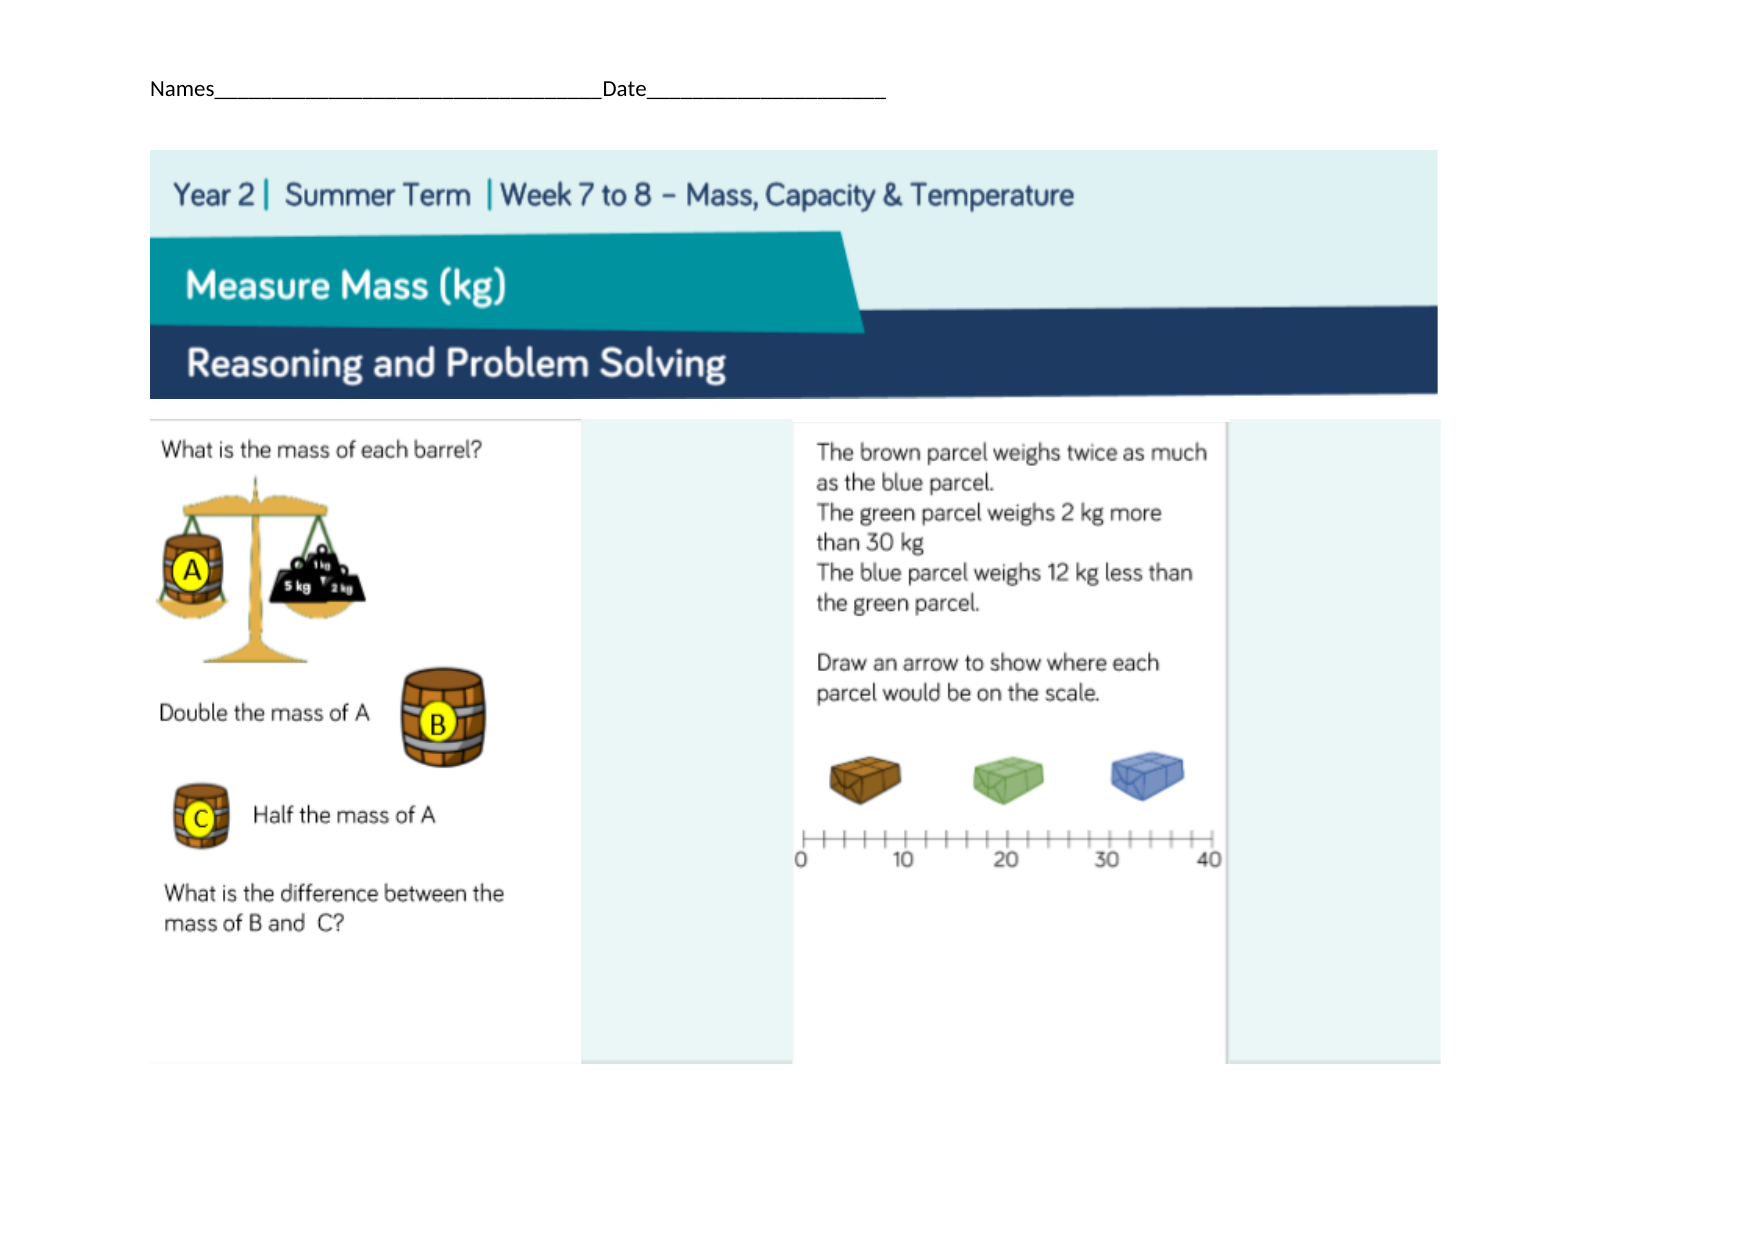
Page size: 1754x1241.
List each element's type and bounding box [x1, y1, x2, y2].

picture [150, 419, 1441, 1064]
picture [150, 150, 1438, 399]
